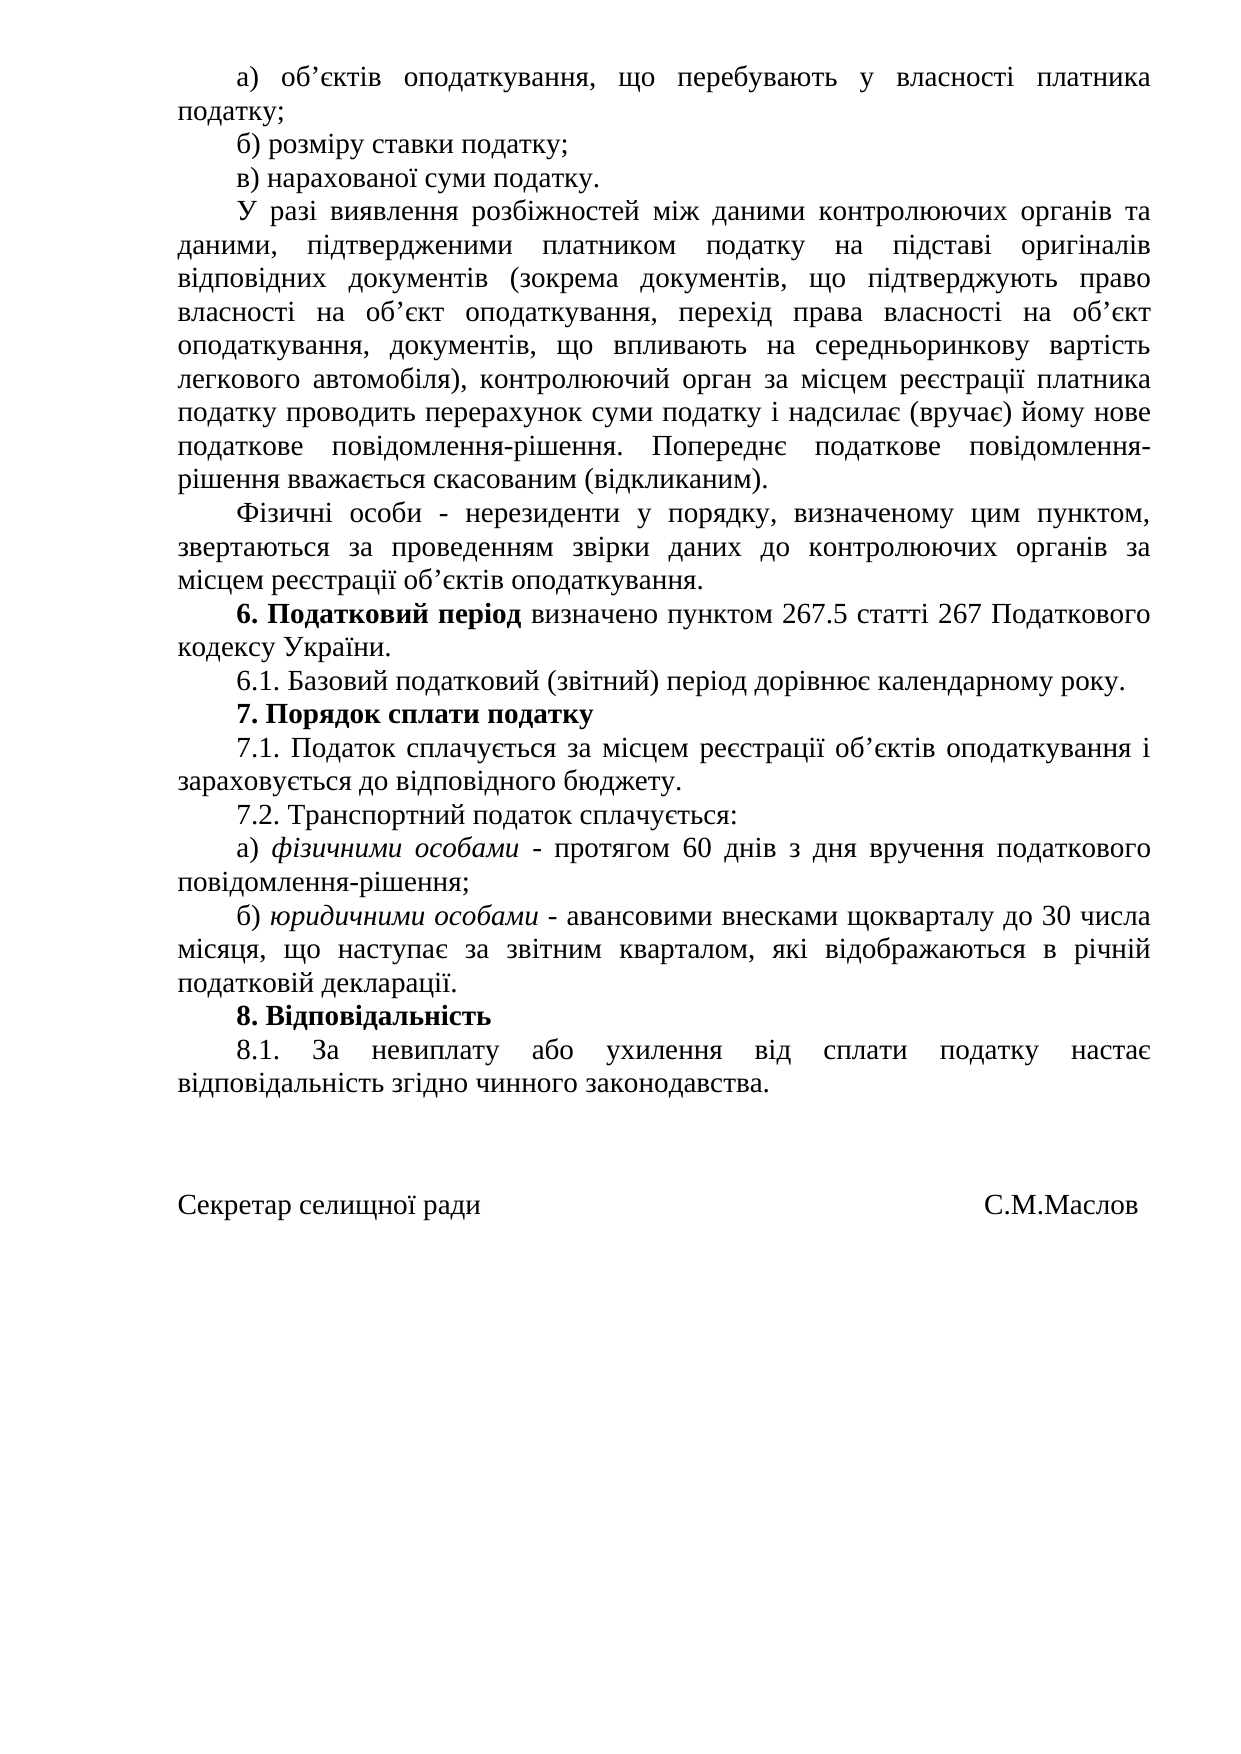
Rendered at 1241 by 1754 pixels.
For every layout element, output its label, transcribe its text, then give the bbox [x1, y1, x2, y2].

text б) розміру ставки податку; [177, 126, 1152, 160]
text 6.1. Базовий податковий (звітний) період дорівнює календарному року. [177, 663, 1152, 696]
text Секретар селищної ради С.М.Маслов [177, 1187, 1152, 1220]
text 8. Відповідальність [177, 998, 1152, 1032]
text 7. Порядок сплати податку [177, 696, 1152, 730]
text 7.1. Податок сплачується за місцем реєстрації об’єктів оподаткування і зараховується до відповідного бюджету. [177, 730, 1152, 797]
text Фізичні особи - нерезиденти у порядку, визначеному цим пунктом, звертаються за проведенням звірки даних до контролюючих органів за місцем реєстрації об’єктів оподаткування. [177, 495, 1152, 596]
text 8.1. За невиплату або ухилення від сплати податку настає відповідальність згідно чинного законодавства. [177, 1032, 1152, 1099]
text а) об’єктів оподаткування, що перебувають у власності платника податку; [177, 59, 1152, 126]
text 6. Податковий період визначено пунктом 267.5 статті 267 Податкового кодексу України. [177, 596, 1152, 663]
text а) фізичними особами - протягом 60 днів з дня вручення податкового повідомлення-рішення; [177, 831, 1152, 898]
text У разі виявлення розбіжностей між даними контролюючих органів та даними, підтвердженими платником податку на підставі оригіналів відповідних документів (зокрема документів, що підтверджують право власності на об’єкт оподаткування, перехід права власності на об’єкт оподаткування, документів, що впливають на середньоринкову вартість легкового автомобіля), контролюючий орган за місцем реєстрації платника податку проводить перерахунок суми податку і надсилає (вручає) йому нове податкове повідомлення-рішення. Попереднє податкове повідомлення-рішення вважається скасованим (відкликаним). [177, 193, 1152, 495]
text 7.2. Транспортний податок сплачується: [177, 797, 1152, 831]
text б) юридичними особами - авансовими внесками щокварталу до 30 числа місяця, що наступає за звітним кварталом, які відображаються в річній податковій декларації. [177, 898, 1152, 998]
text в) нарахованої суми податку. [177, 160, 1152, 193]
